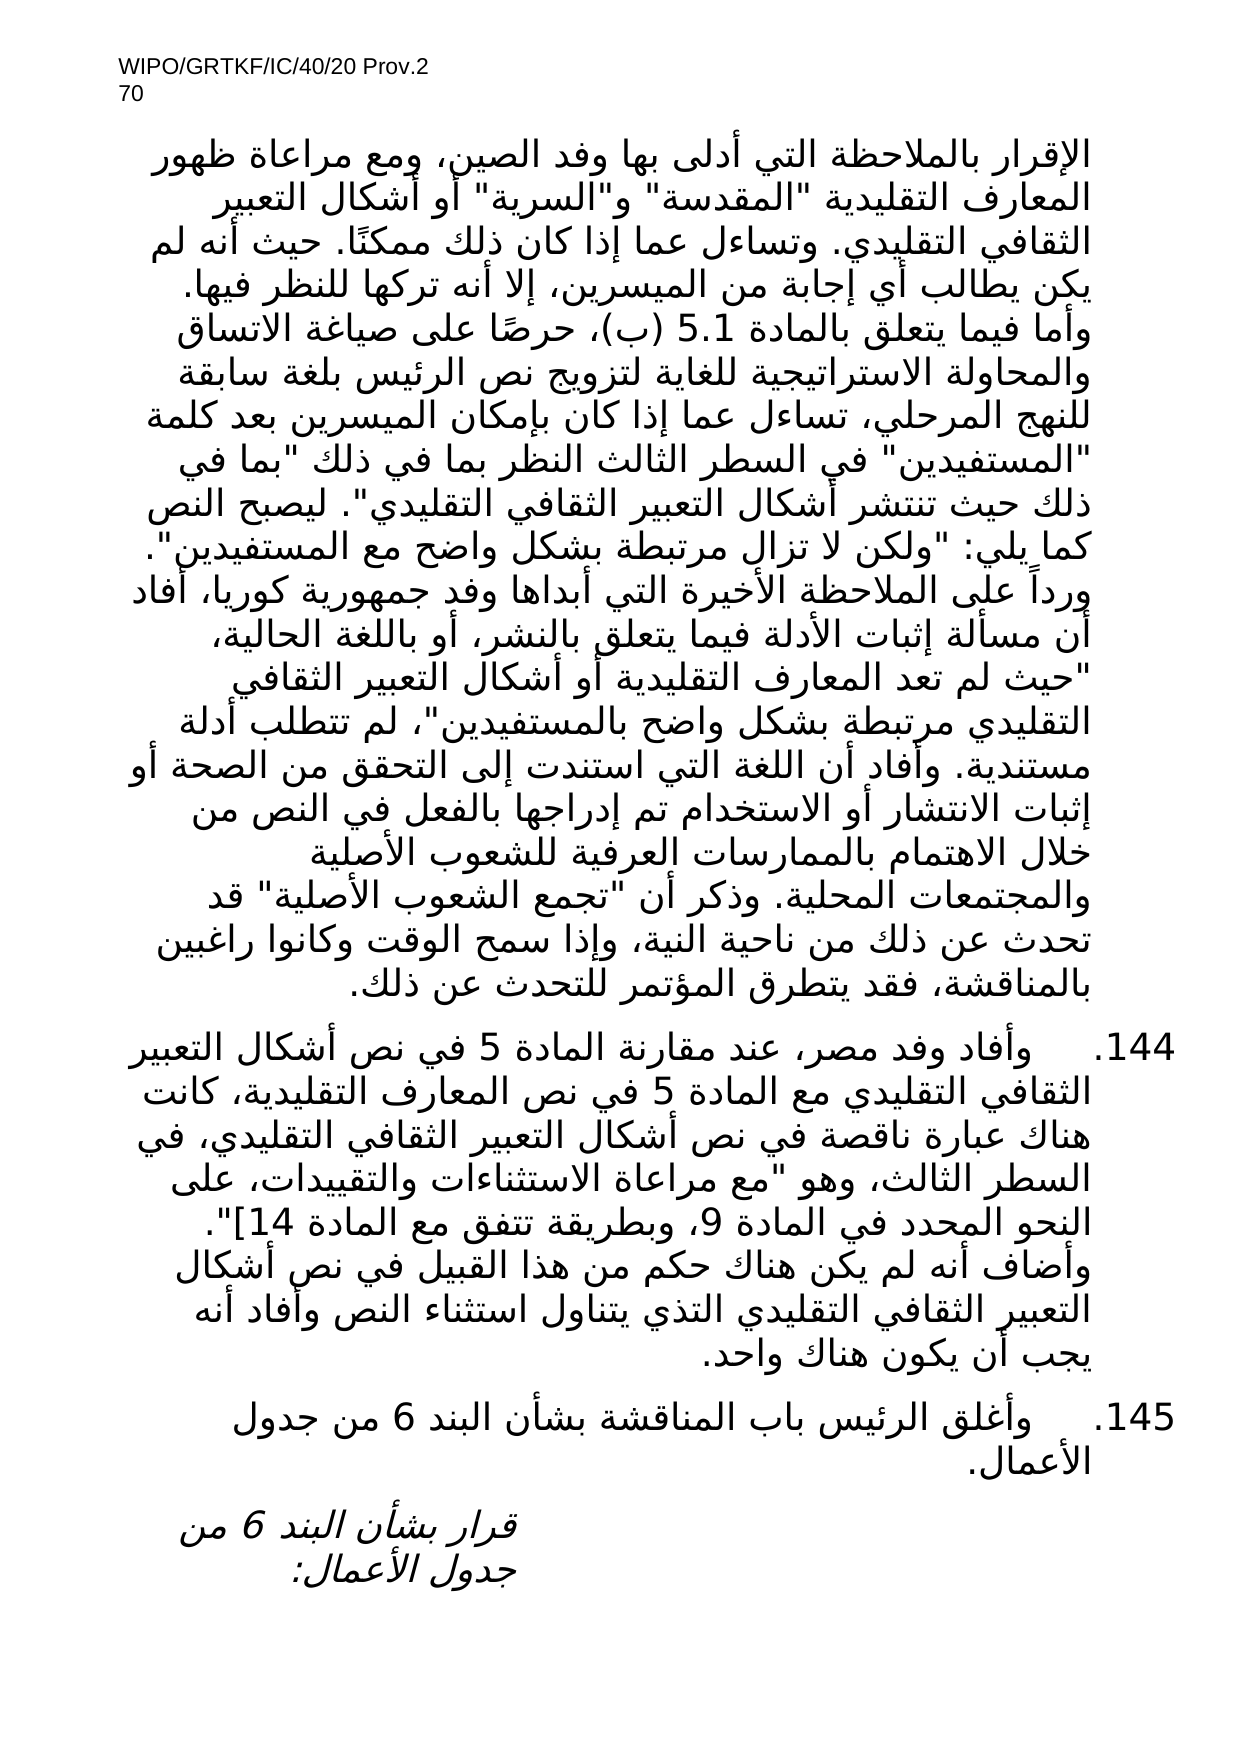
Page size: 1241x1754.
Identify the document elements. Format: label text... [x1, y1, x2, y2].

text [118, 132, 1092, 1005]
list قرار بشأن البند 6 من جدول الأعمال: [118, 1504, 516, 1591]
text وأغلق الرئيس باب المناقشة بشأن البند 6 من جدول الأعمال. [118, 1396, 1092, 1483]
text وأفاد وفد مصر، عند مقارنة المادة 5 في نص أشكال التعبير الثقافي التقليدي مع المادة 5 في نص المعارف التقليدية، كانت هناك عبارة ناقصة في نص أشكال التعبير الثقافي التقليدي، في السطر الثالث، وهو "مع مراعاة الاستثناءات والتقييدات، على النحو المحدد في المادة 9، وبطريقة تتفق مع المادة 14]". وأضاف أنه لم يكن هناك حكم من هذا القبيل في نص أشكال التعبير الثقافي التقليدي التذي يتناول استثناء النص وأفاد أنه يجب أن يكون هناك واحد. [118, 1026, 1092, 1375]
